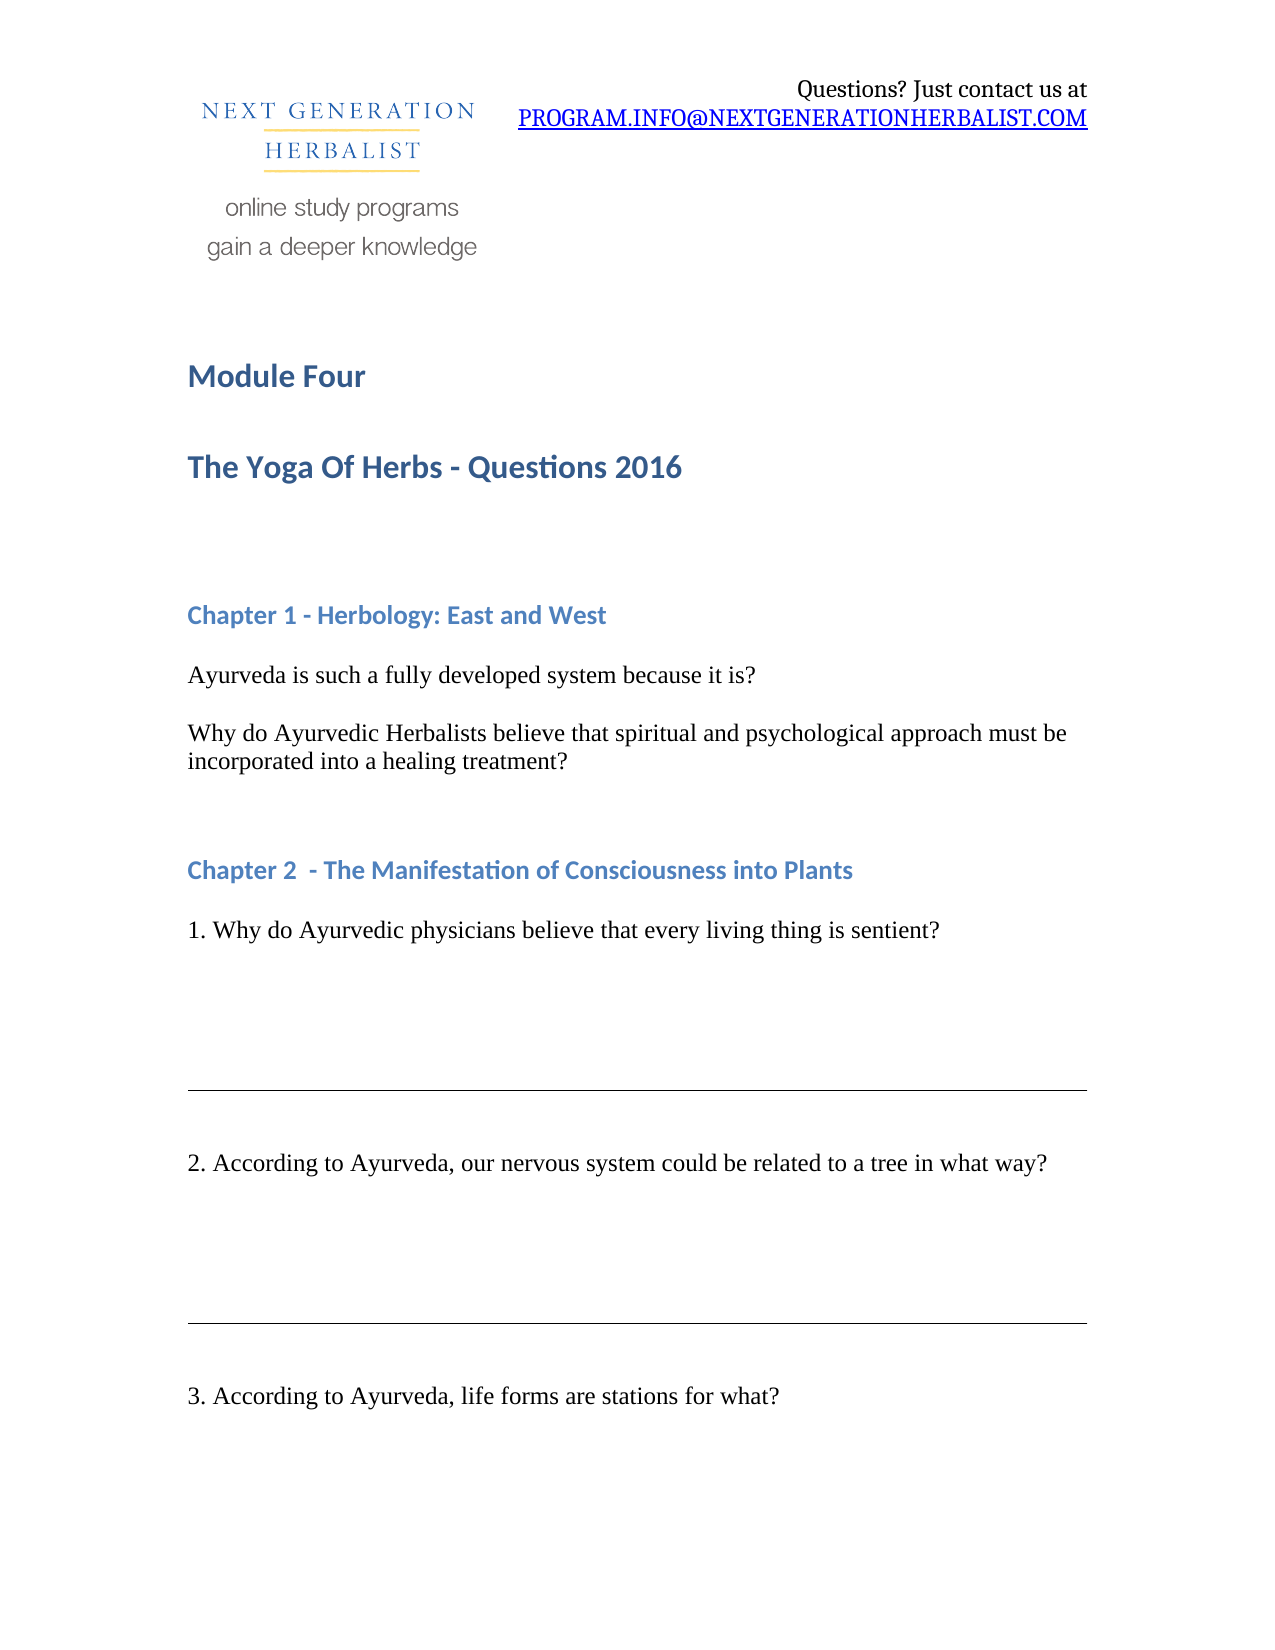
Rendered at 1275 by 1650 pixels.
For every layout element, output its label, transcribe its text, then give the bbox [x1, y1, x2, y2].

text 2. According to Ayurveda, our nervous system could be related to a tree in what way? [187, 1148, 1087, 1177]
subtitle Chapter 1 - Herbology: East and West [187, 598, 1087, 631]
text 1. Why do Ayurvedic physicians believe that every living thing is sentient? [187, 915, 1087, 944]
subtitle Module Four [187, 355, 1087, 396]
text Why do Ayurvedic Herbalists believe that spiritual and psychological approach must be incorporated into a healing treatment? [187, 718, 1087, 775]
subtitle Chapter 2 - The Manifestation of Consciousness into Plants [187, 853, 1087, 886]
text Ayurveda is such a fully developed system because it is? [187, 660, 1087, 689]
picture [187, 75, 490, 300]
text 3. According to Ayurveda, life forms are stations for what? [187, 1381, 1087, 1410]
subtitle The Yoga Of Herbs - Questions 2016 [187, 446, 1087, 486]
